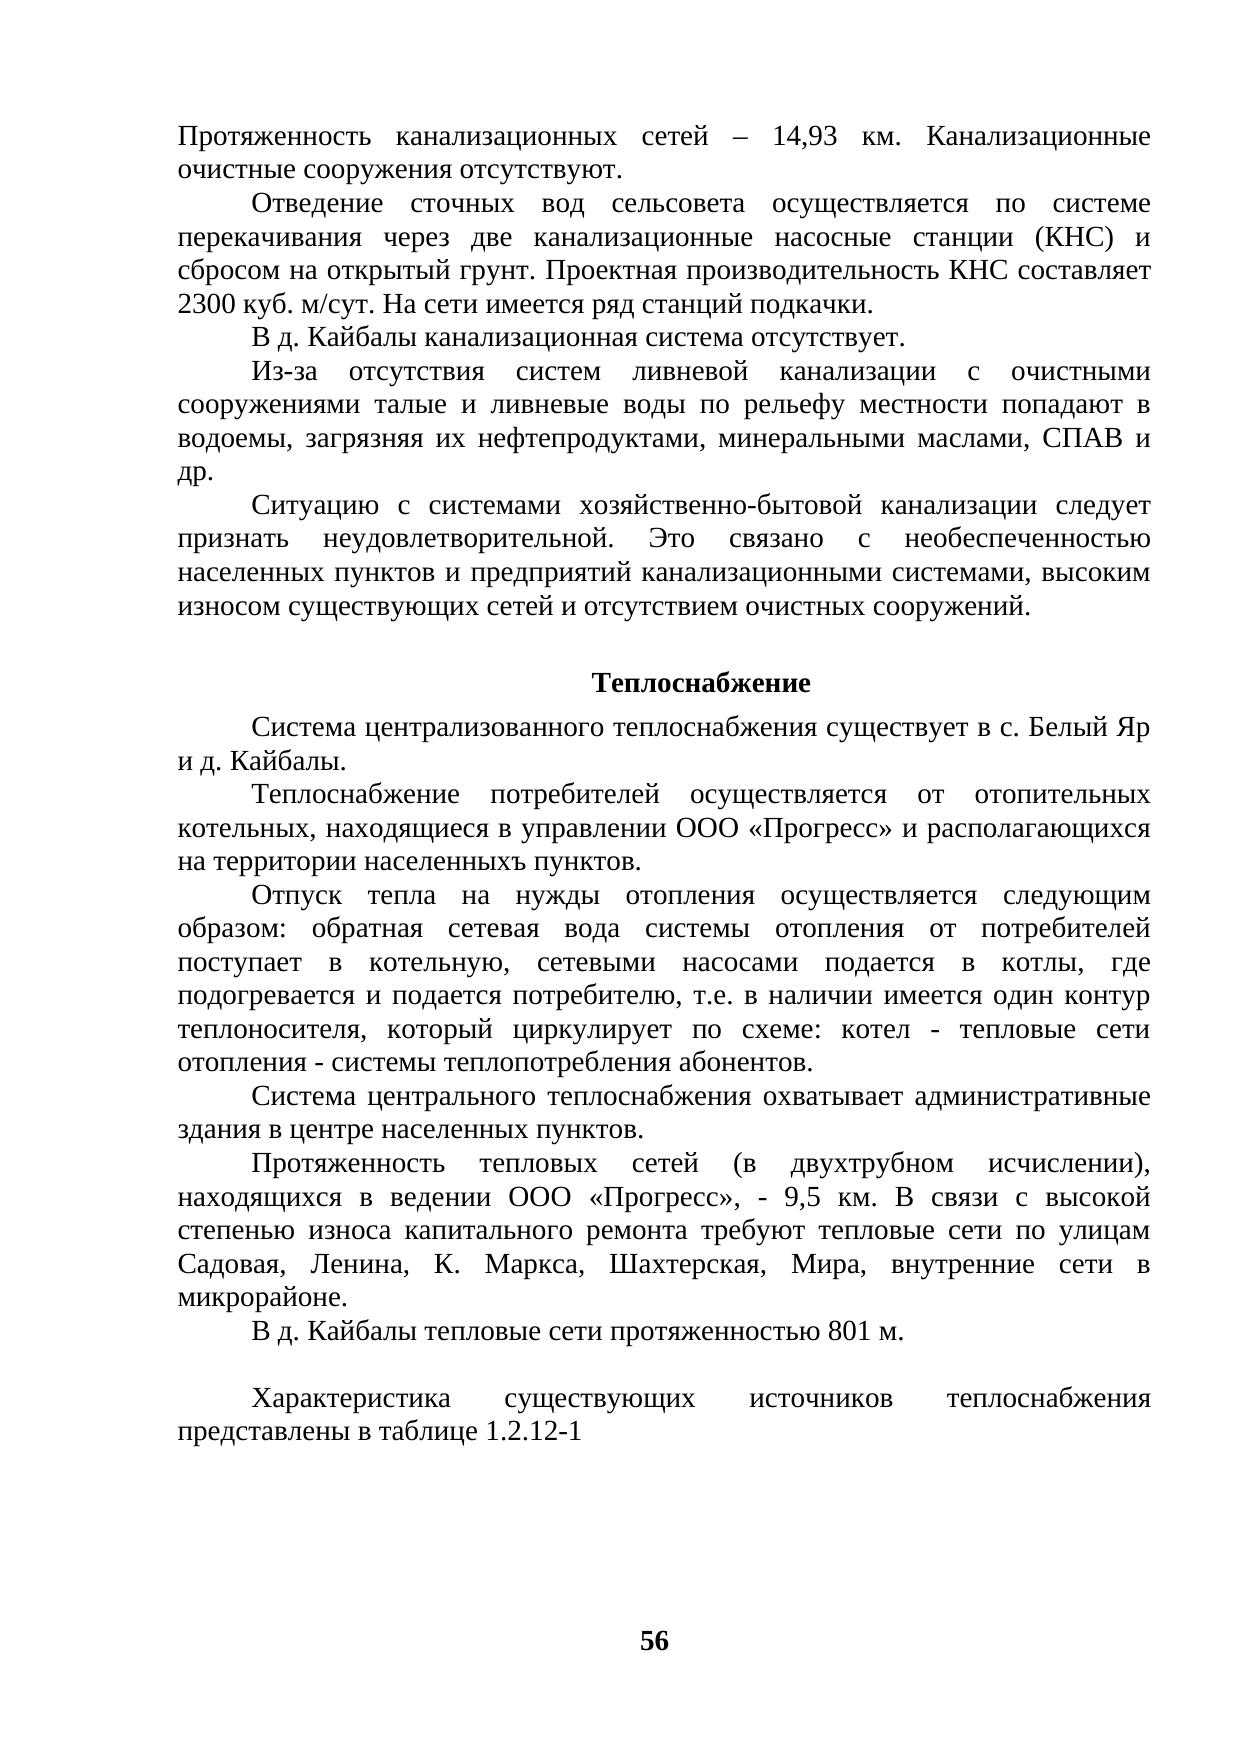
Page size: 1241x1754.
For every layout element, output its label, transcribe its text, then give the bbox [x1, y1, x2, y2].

text Теплоснабжение потребителей осуществляется от отопительных котельных, находящиеся в управлении ООО «Прогресс» и располагающихся на территории населенныхъ пунктов. [177, 776, 1152, 877]
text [177, 118, 1152, 185]
text Отпуск тепла на нужды отопления осуществляется следующим образом: обратная сетевая вода системы отопления от потребителей поступает в котельную, сетевыми насосами подается в котлы, где подогревается и подается потребителю, т.е. в наличии имеется один контур теплоносителя, который циркулирует по схеме: котел - тепловые сети отопления - системы теплопотребления абонентов. [177, 877, 1152, 1078]
text В д. Кайбалы канализационная система отсутствует. [177, 319, 1152, 353]
text Отведение сточных вод сельсовета осуществляется по системе перекачивания через две канализационные насосные станции (КНС) и сбросом на открытый грунт. Проектная производительность КНС составляет 2300 куб. м/сут. На сети имеется ряд станций подкачки. [177, 185, 1152, 319]
text Система центрального теплоснабжения охватывает административные здания в центре населенных пунктов. [177, 1078, 1152, 1145]
text В д. Кайбалы тепловые сети протяженностью 801 м. [177, 1313, 1152, 1346]
text Система централизованного теплоснабжения существует в с. Белый Яр и д. Кайбалы. [177, 709, 1152, 776]
text Теплоснабжение [177, 665, 1152, 699]
text Ситуацию с системами хозяйственно-бытовой канализации следует признать неудовлетворительной. Это связано с необеспеченностью населенных пунктов и предприятий канализационными системами, высоким износом существующих сетей и отсутствием очистных сооружений. [177, 487, 1152, 621]
text Из-за отсутствия систем ливневой канализации с очистными сооружениями талые и ливневые воды по рельефу местности попадают в водоемы, загрязняя их нефтепродуктами, минеральными маслами, СПАВ и др. [177, 353, 1152, 487]
text Протяженность тепловых сетей (в двухтрубном исчислении), находящихся в ведении ООО «Прогресс», - 9,5 км. В связи с высокой степенью износа капитального ремонта требуют тепловые сети по улицам Садовая, Ленина, К. Маркса, Шахтерская, Мира, внутренние сети в микрорайоне. [177, 1145, 1152, 1313]
text Характеристика существующих источников теплоснабжения представлены в таблице 1.2.12-1 [177, 1380, 1152, 1447]
